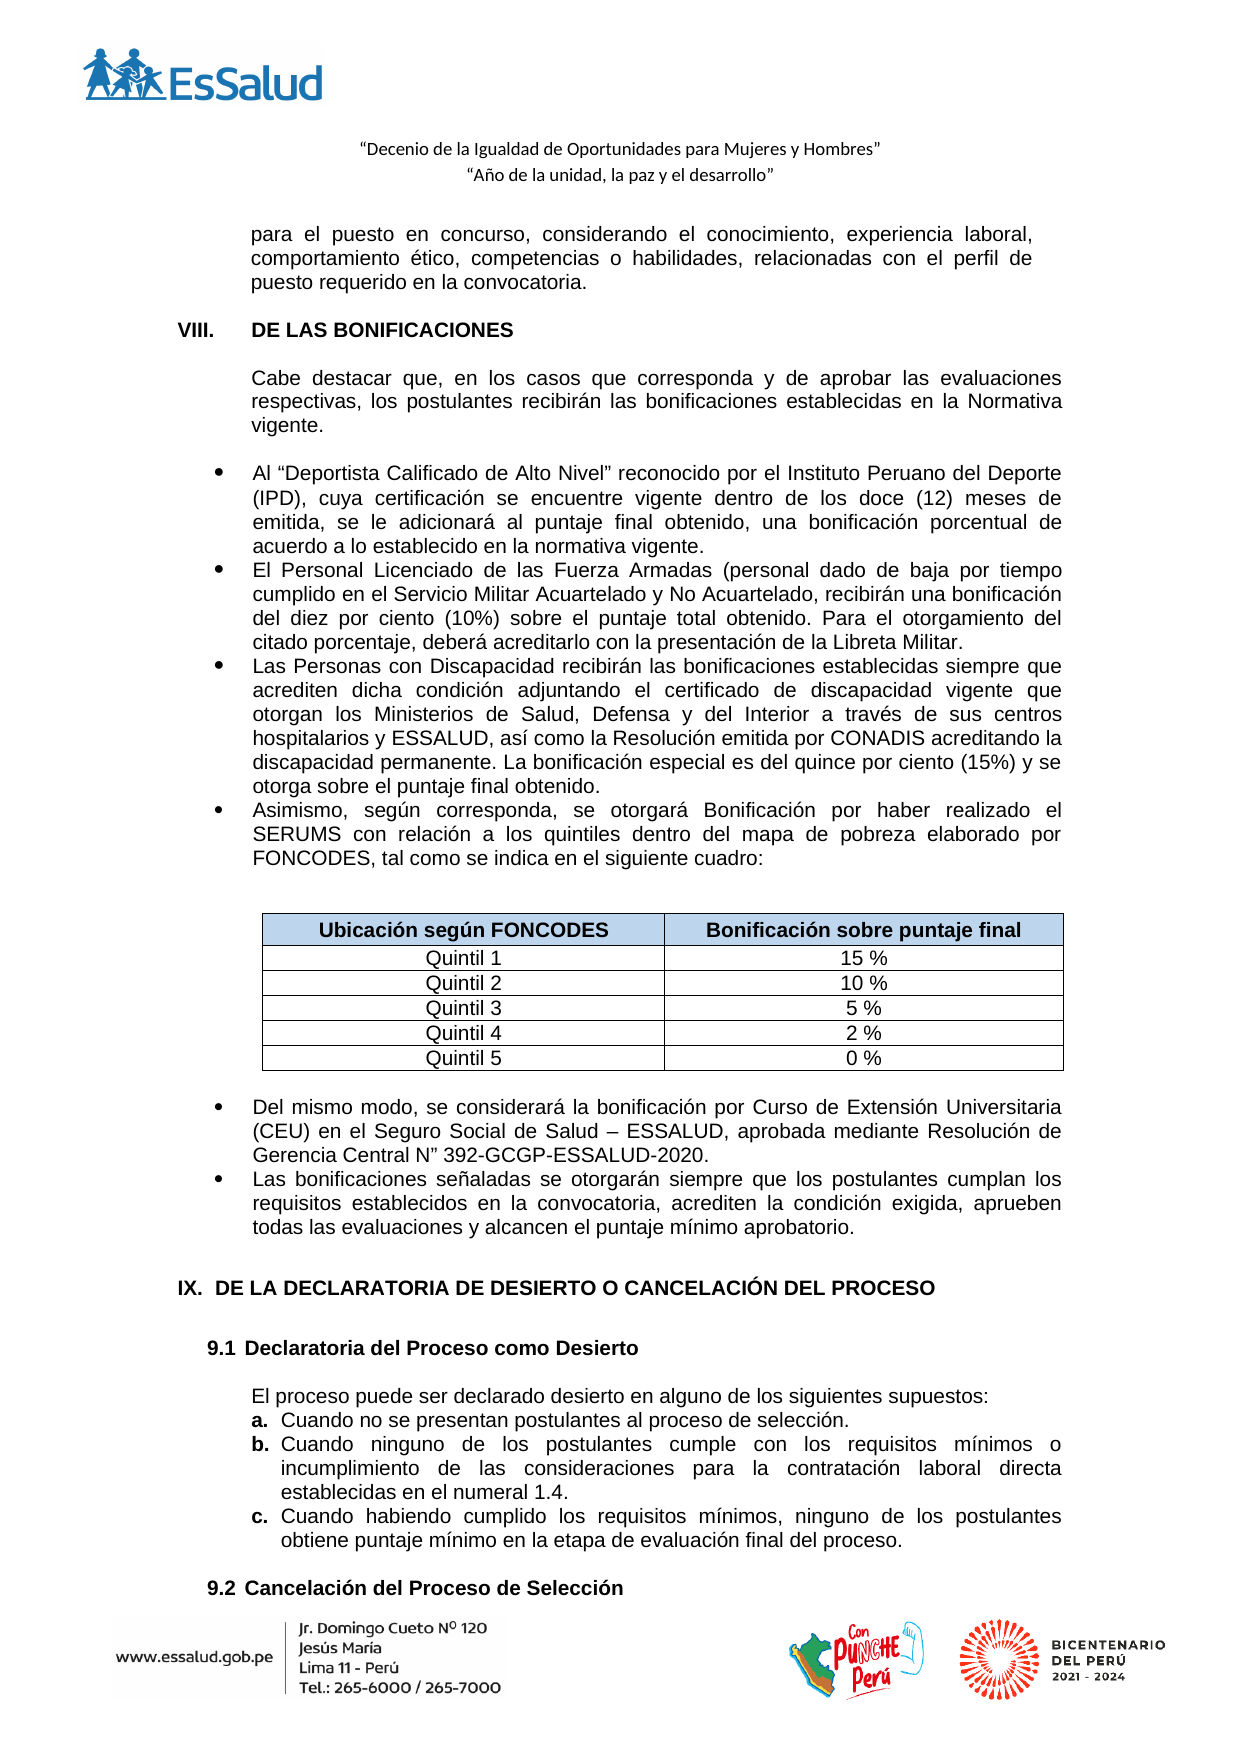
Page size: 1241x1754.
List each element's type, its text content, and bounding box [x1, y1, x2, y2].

list Las bonificaciones señaladas se otorgarán siempre que los postulantes cumplan los requisitos establecidos en la convocatoria, acrediten la condición exigida, aprueben todas las evaluaciones y alcancen el puntaje mínimo aprobatorio. [215, 1167, 1063, 1239]
table_cell 5 % [665, 996, 1063, 1020]
table_cell 15 % [665, 946, 1063, 970]
list Cuando no se presentan postulantes al proceso de selección. [251, 1408, 1063, 1432]
list Las Personas con Discapacidad recibirán las bonificaciones establecidas siempre que acrediten dicha condición adjuntando el certificado de discapacidad vigente que otorgan los Ministerios de Salud, Defensa y del Interior a través de sus centros hospitalarios y ESSALUD, así como la Resolución emitida por CONADIS acreditando la discapacidad permanente. La bonificación especial es del quince por ciento (15%) y se otorga sobre el puntaje final obtenido. [215, 654, 1063, 798]
table_cell Quintil 3 [263, 996, 664, 1020]
list Cuando ninguno de los postulantes cumple con los requisitos mínimos o incumplimiento de las consideraciones para la contratación laboral directa establecidas en el numeral 1.4. [251, 1432, 1063, 1504]
table_cell Quintil 5 [263, 1046, 664, 1070]
list Del mismo modo, se considerará la bonificación por Curso de Extensión Universitaria (CEU) en el Seguro Social de Salud – ESSALUD, aprobada mediante Resolución de Gerencia Central N” 392-GCGP-ESSALUD-2020. [215, 1095, 1063, 1167]
table_cell Quintil 4 [263, 1021, 664, 1045]
text Cabe destacar que, en los casos que corresponda y de aprobar las evaluaciones respectivas, los postulantes recibirán las bonificaciones establecidas en la Normativa vigente. [251, 365, 1063, 437]
table_cell Quintil 1 [263, 946, 664, 970]
list Asimismo, según corresponda, se otorgará Bonificación por haber realizado el SERUMS con relación a los quintiles dentro del mapa de pobreza elaborado por FONCODES, tal como se indica en el siguiente cuadro: [215, 798, 1063, 870]
picture [78, 42, 327, 108]
picture [111, 1615, 507, 1699]
list Declaratoria del Proceso como Desierto [207, 1336, 1063, 1360]
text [251, 222, 1034, 293]
list DE LA DECLARATORIA DE DESIERTO O CANCELACIÓN DEL PROCESO [177, 1276, 1063, 1299]
table_cell Quintil 2 [263, 971, 664, 995]
table_cell 2 % [665, 1021, 1063, 1045]
list DE LAS BONIFICACIONES [177, 317, 1063, 341]
list Al “Deportista Calificado de Alto Nivel” reconocido por el Instituto Peruano del Deporte (IPD), cuya certificación se encuentre vigente dentro de los doce (12) meses de emitida, se le adicionará al puntaje final obtenido, una bonificación porcentual de acuerdo a lo establecido en la normativa vigente. [215, 461, 1063, 557]
list Cancelación del Proceso de Selección [207, 1576, 1063, 1599]
table_header Ubicación según FONCODES [263, 914, 664, 945]
list Cuando habiendo cumplido los requisitos mínimos, ninguno de los postulantes obtiene puntaje mínimo en la etapa de evaluación final del proceso. [251, 1504, 1063, 1552]
text El proceso puede ser declarado desierto en alguno de los siguientes supuestos: [251, 1384, 1063, 1408]
table_cell 0 % [665, 1046, 1063, 1070]
list El Personal Licenciado de las Fuerza Armadas (personal dado de baja por tiempo cumplido en el Servicio Militar Acuartelado y No Acuartelado, recibirán una bonificación del diez por ciento (10%) sobre el puntaje total obtenido. Para el otorgamiento del citado porcentaje, deberá acreditarlo con la presentación de la Libreta Militar. [215, 557, 1063, 654]
picture [787, 1620, 926, 1703]
table_header Bonificación sobre puntaje final [665, 914, 1063, 945]
table_cell 10 % [665, 971, 1063, 995]
picture [954, 1615, 1169, 1703]
